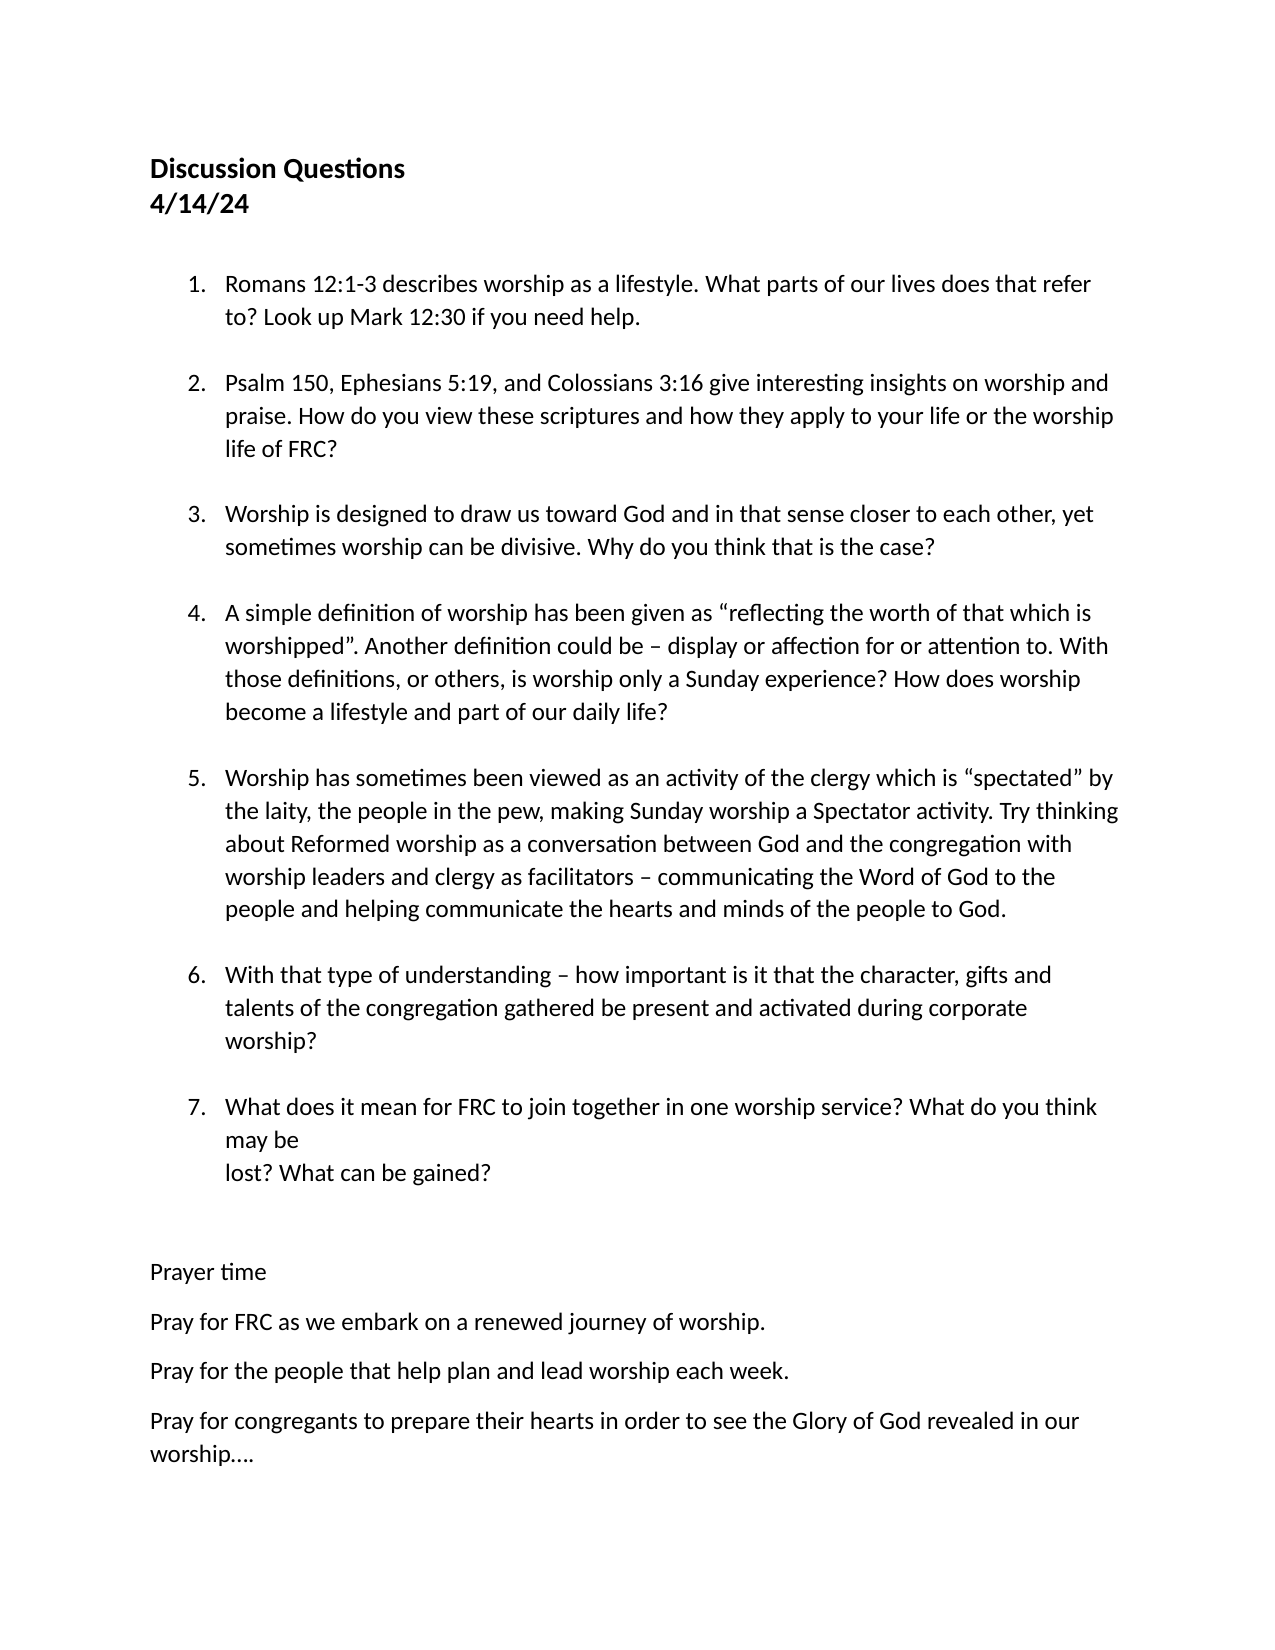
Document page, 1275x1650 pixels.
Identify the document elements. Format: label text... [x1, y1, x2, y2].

text Pray for congregants to prepare their hearts in order to see the Glory of God revealed in our worship…. [150, 1405, 1125, 1468]
text 4/14/24 [150, 186, 1125, 221]
text Pray for the people that help plan and lead worship each week. [150, 1355, 1125, 1386]
text Discussion Questions [150, 150, 1125, 186]
text Prayer time [150, 1256, 1125, 1287]
list Worship is designed to draw us toward God and in that sense closer to each other, yet sometimes worship can be divisive. Why do you think that is the case? [187, 498, 1125, 562]
list With that type of understanding – how important is it that the character, gifts and talents of the congregation gathered be present and activated during corporate worship? [187, 959, 1125, 1056]
list What does it mean for FRC to join together in one worship service? What do you think may be [187, 1091, 1125, 1154]
list Worship has sometimes been viewed as an activity of the clergy which is “spectated” by the laity, the people in the pew, making Sunday worship a Spectator activity. Try thinking about Reformed worship as a conversation between God and the congregation with worship leaders and clergy as facilitators – communicating the Word of God to the people and helping communicate the hearts and minds of the people to God. [187, 762, 1125, 924]
list lost? What can be gained? [225, 1157, 1125, 1187]
list A simple definition of worship has been given as “reflecting the worth of that which is worshipped”. Another definition could be – display or affection for or attention to. With those definitions, or others, is worship only a Sunday experience? How does worship become a lifestyle and part of our daily life? [187, 597, 1125, 727]
list Psalm 150, Ephesians 5:19, and Colossians 3:16 give interesting insights on worship and praise. How do you view these scriptures and how they apply to your life or the worship life of FRC? [187, 367, 1125, 463]
text Pray for FRC as we embark on a renewed journey of worship. [150, 1306, 1125, 1336]
list Romans 12:1-3 describes worship as a lifestyle. What parts of our lives does that refer to? Look up Mark 12:30 if you need help. [187, 268, 1125, 332]
